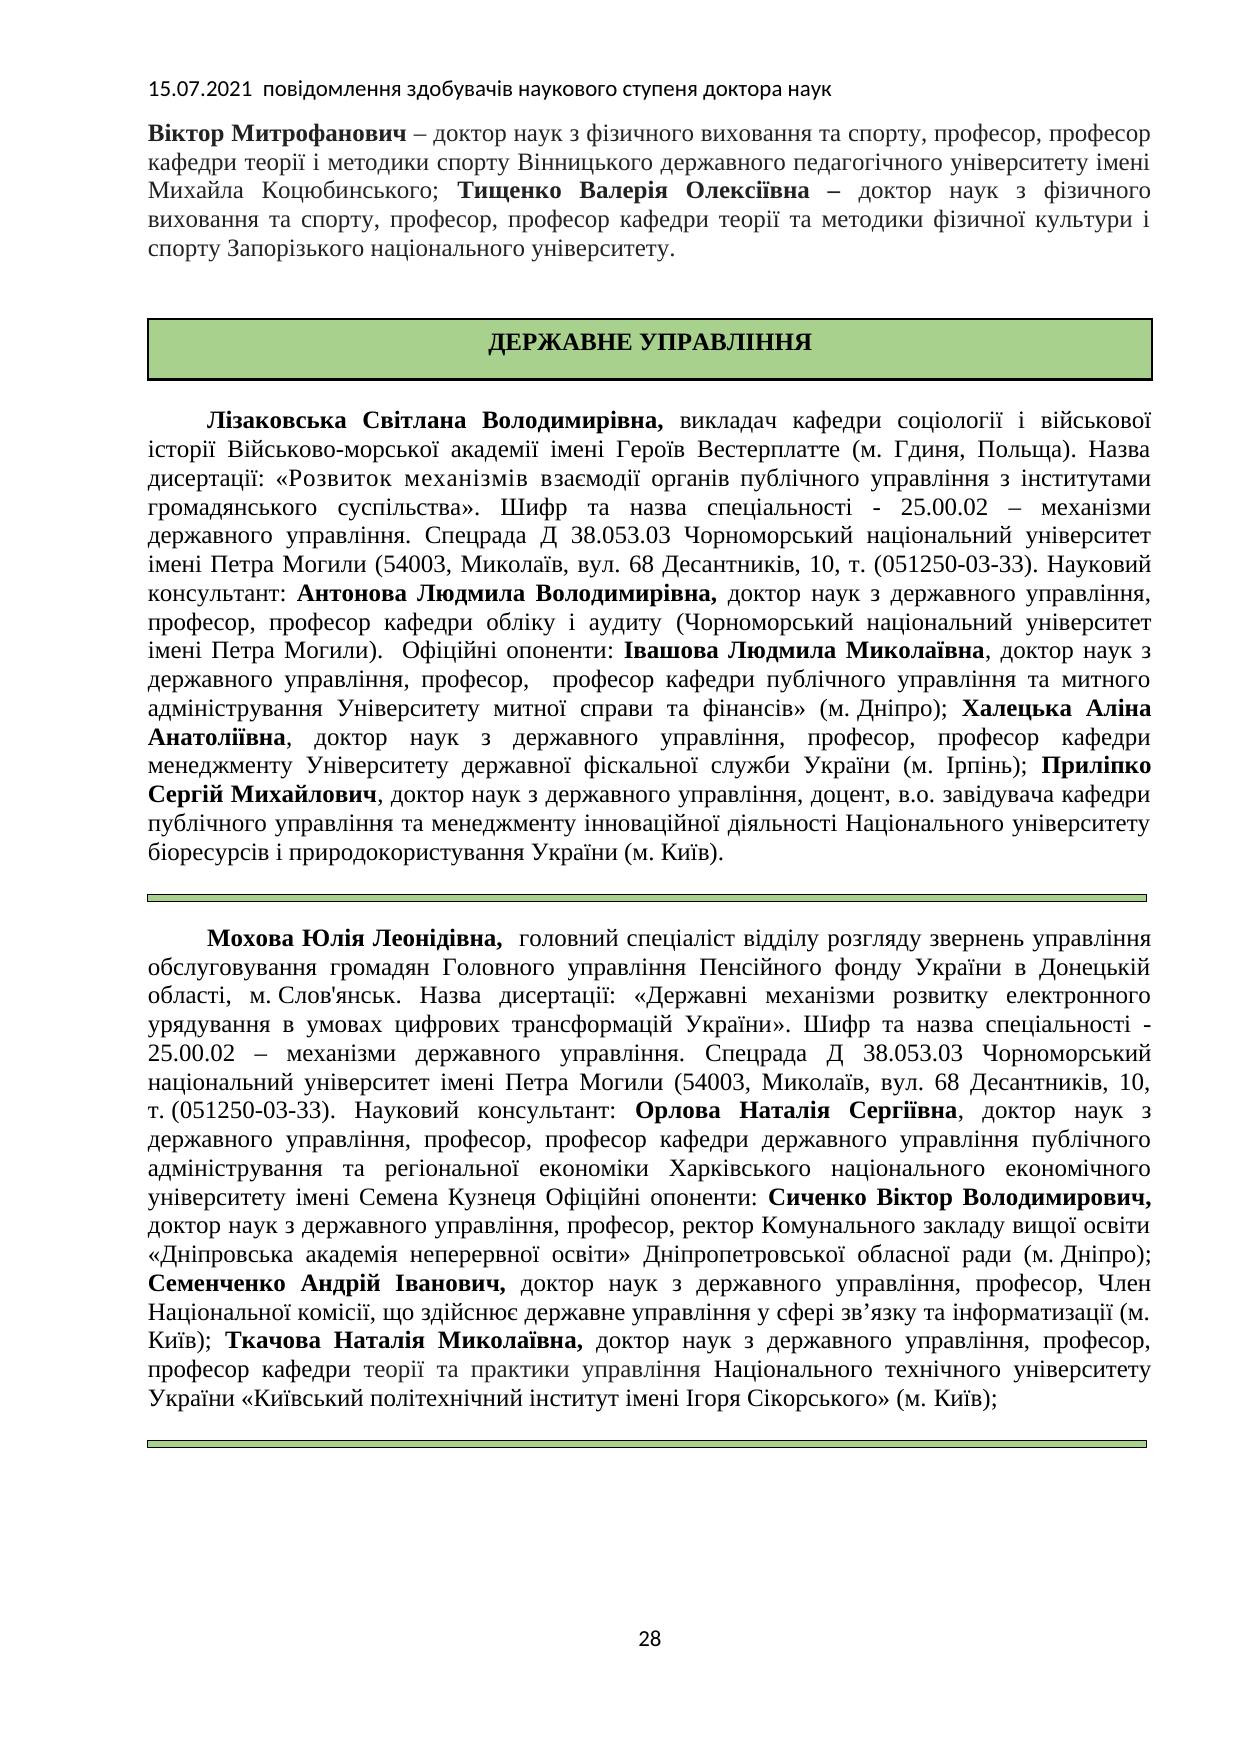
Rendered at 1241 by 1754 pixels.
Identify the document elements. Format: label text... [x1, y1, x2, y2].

text Мохова Юлія Леонідівна, головний спеціаліст відділу розгляду звернень управління обслуговування громадян Головного управління Пенсійного фонду України в Донецькій області, м. Слов'янськ. Назва дисертації: «Державні механізми розвитку електронного урядування в умовах цифрових трансформацій України». Шифр та назва спеціальності - 25.00.02 – механізми державного управління. Спецрада Д 38.053.03 Чорноморський національний університет імені Петра Могили (54003, Миколаїв, вул. 68 Десантників, 10, т. (051250-03-33). Науковий консультант: Орлова Наталія Сергіївна, доктор наук з державного управління, професор, професор кафедри державного управління публічного адміністрування та регіональної економіки Харківського національного економічного університету імені Семена Кузнеця Офіційні опоненти: Сиченко Віктор Володимирович, доктор наук з державного управління, професор, ректор Комунального закладу вищої освіти «Дніпровська академія неперервної освіти» Дніпропетровської обласної ради (м. Дніпро); Семенченко Андрій Іванович, доктор наук з державного управління, професор, Член Національної комісії, що здійснює державне управління у сфері зв’язку та інформатизації (м. Київ); Ткачова Наталія Миколаївна, доктор наук з державного управління, професор, професор кафедри теорії та практики управління Національного технічного університету України «Київський політехнічний інститут імені Ігоря Сікорського» (м. Київ); [148, 923, 1152, 1412]
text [148, 118, 1152, 262]
text Лізаковська Світлана Володимирівна, викладач кафедри соціології і військової історії Військово-морської академії імені Героїв Вестерплатте (м. Гдиня, Польща). Назва дисертації: «Розвиток механізмів взаємодії органів публічного управління з інститутами громадянського суспільства». Шифр та назва спеціальності - 25.00.02 – механізми державного управління. Спецрада Д 38.053.03 Чорноморський національний університет імені Петра Могили (54003, Миколаїв, вул. 68 Десантників, 10, т. (051250-03-33). Науковий консультант: Антонова Людмила Володимирівна, доктор наук з державного управління, професор, професор кафедри обліку і аудиту (Чорноморський національний університет імені Петра Могили). Офіційні опоненти: Івашова Людмила Миколаївна, доктор наук з державного управління, професор, професор кафедри публічного управління та митного адміністрування Університету митної справи та фінансів» (м. Дніпро); Халецька Аліна Анатоліївна, доктор наук з державного управління, професор, професор кафедри менеджменту Університету державної фіскальної служби України (м. Ірпінь); Приліпко Сергій Михайлович, доктор наук з державного управління, доцент, в.о. завідувача кафедри публічного управління та менеджменту інноваційної діяльності Національного університету біоресурсів і природокористування України (м. Київ). [148, 406, 1152, 866]
